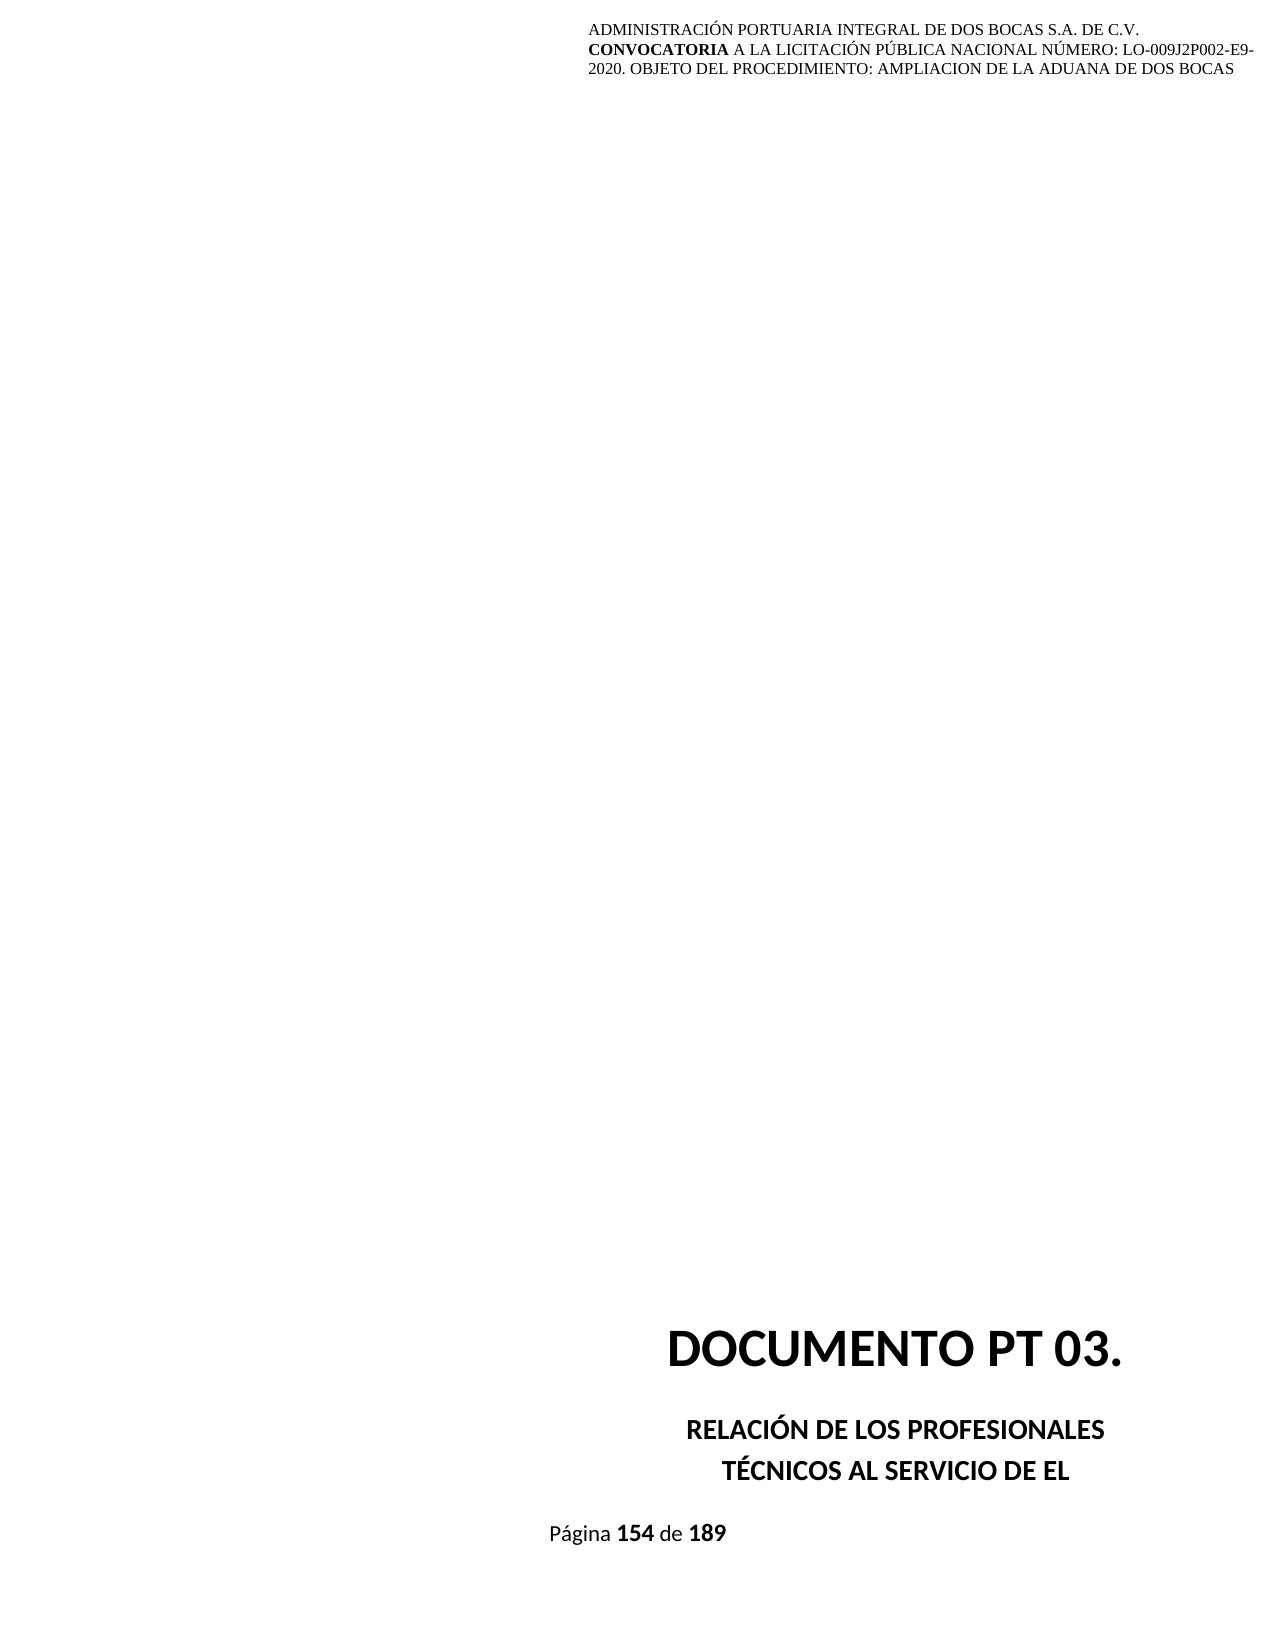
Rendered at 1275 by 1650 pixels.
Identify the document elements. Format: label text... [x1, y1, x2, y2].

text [664, 1411, 1127, 1488]
text DOCUMENTO PT 03. [664, 1314, 1127, 1380]
